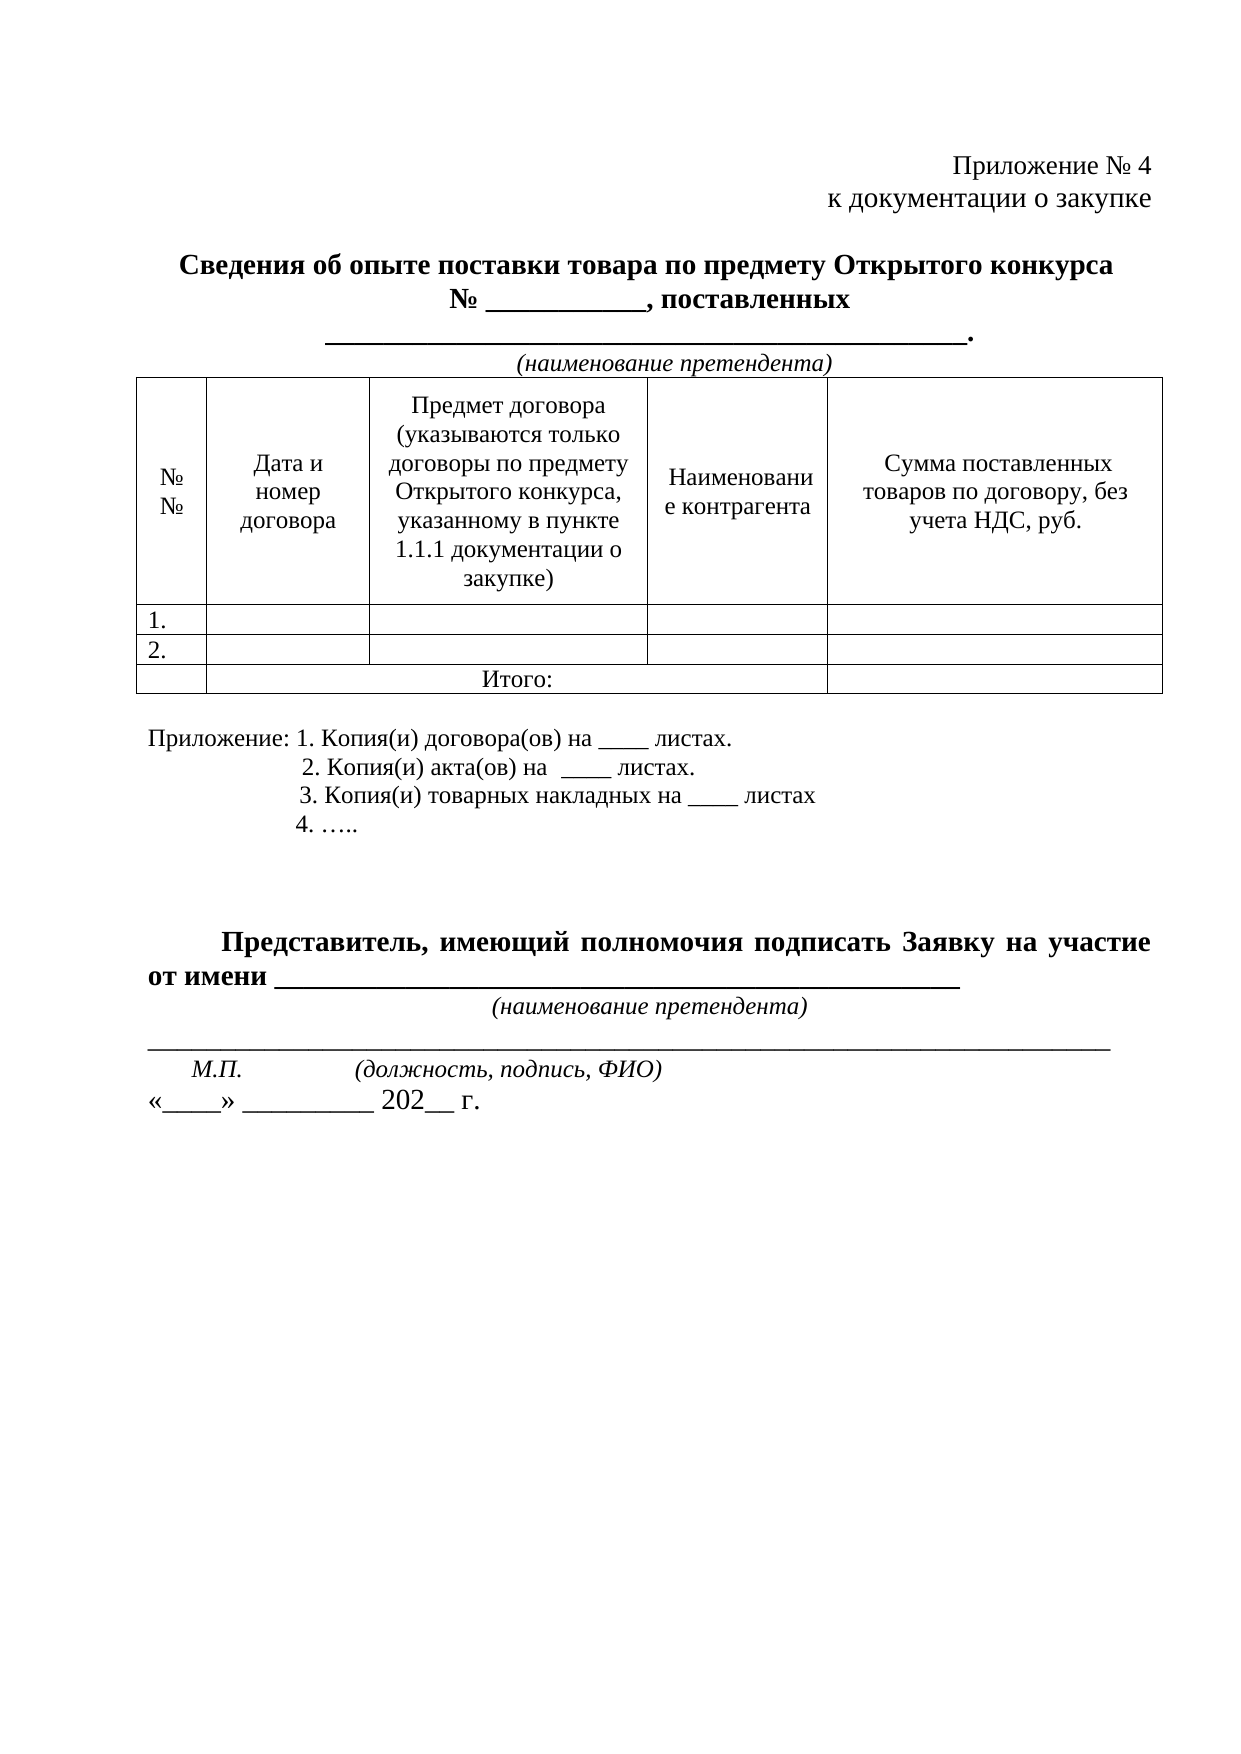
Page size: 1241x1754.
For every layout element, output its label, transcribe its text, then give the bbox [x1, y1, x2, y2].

table_cell 1. [137, 605, 206, 634]
text к документации о закупке [148, 180, 1152, 214]
table_cell Итого: [207, 665, 827, 693]
table_cell [648, 635, 827, 663]
table_header Предмет договора (указываются только договоры по предмету Открытого конкурса, указанному в пункте 1.1.1 документации о закупке) [370, 378, 647, 604]
table_header Наименование контрагента [648, 378, 827, 604]
table_cell [207, 605, 369, 634]
text (наименование претендента) [148, 991, 1152, 1020]
text Сведения об опыте поставки товара по предмету Открытого конкурса № ___________, поставленных ____________________________________________. [148, 247, 1152, 348]
text «____» _________ 202__ г. [148, 1082, 1152, 1116]
table_cell [828, 635, 1162, 663]
text (наименование претендента) [148, 348, 1152, 377]
text __________________________________________________________________ [148, 1020, 1152, 1054]
text Приложение № 4 [148, 149, 1152, 180]
table_cell [370, 635, 647, 663]
table_cell [828, 665, 1162, 693]
text 3. Копия(и) товарных накладных на ____ листах [148, 781, 1152, 809]
table_header Сумма поставленных товаров по договору, без учета НДС, руб. [828, 378, 1162, 604]
text Представитель, имеющий полномочия подписать Заявку на участие от имени _______________________________________________ [148, 924, 1152, 991]
table_cell [828, 605, 1162, 634]
table_cell [207, 635, 369, 663]
table_cell [370, 605, 647, 634]
table_header Дата и номер договора [207, 378, 369, 604]
table_cell [137, 665, 206, 693]
table_header №№ [137, 378, 206, 604]
table_cell [648, 605, 827, 634]
text М.П. (должность, подпись, ФИО) [148, 1054, 1152, 1082]
table_cell 2. [137, 635, 206, 663]
text 4. ….. [148, 809, 1152, 838]
text 2. Копия(и) акта(ов) на ____ листах. [148, 752, 1152, 781]
text Приложение: 1. Копия(и) договора(ов) на ____ листах. [148, 723, 1152, 752]
